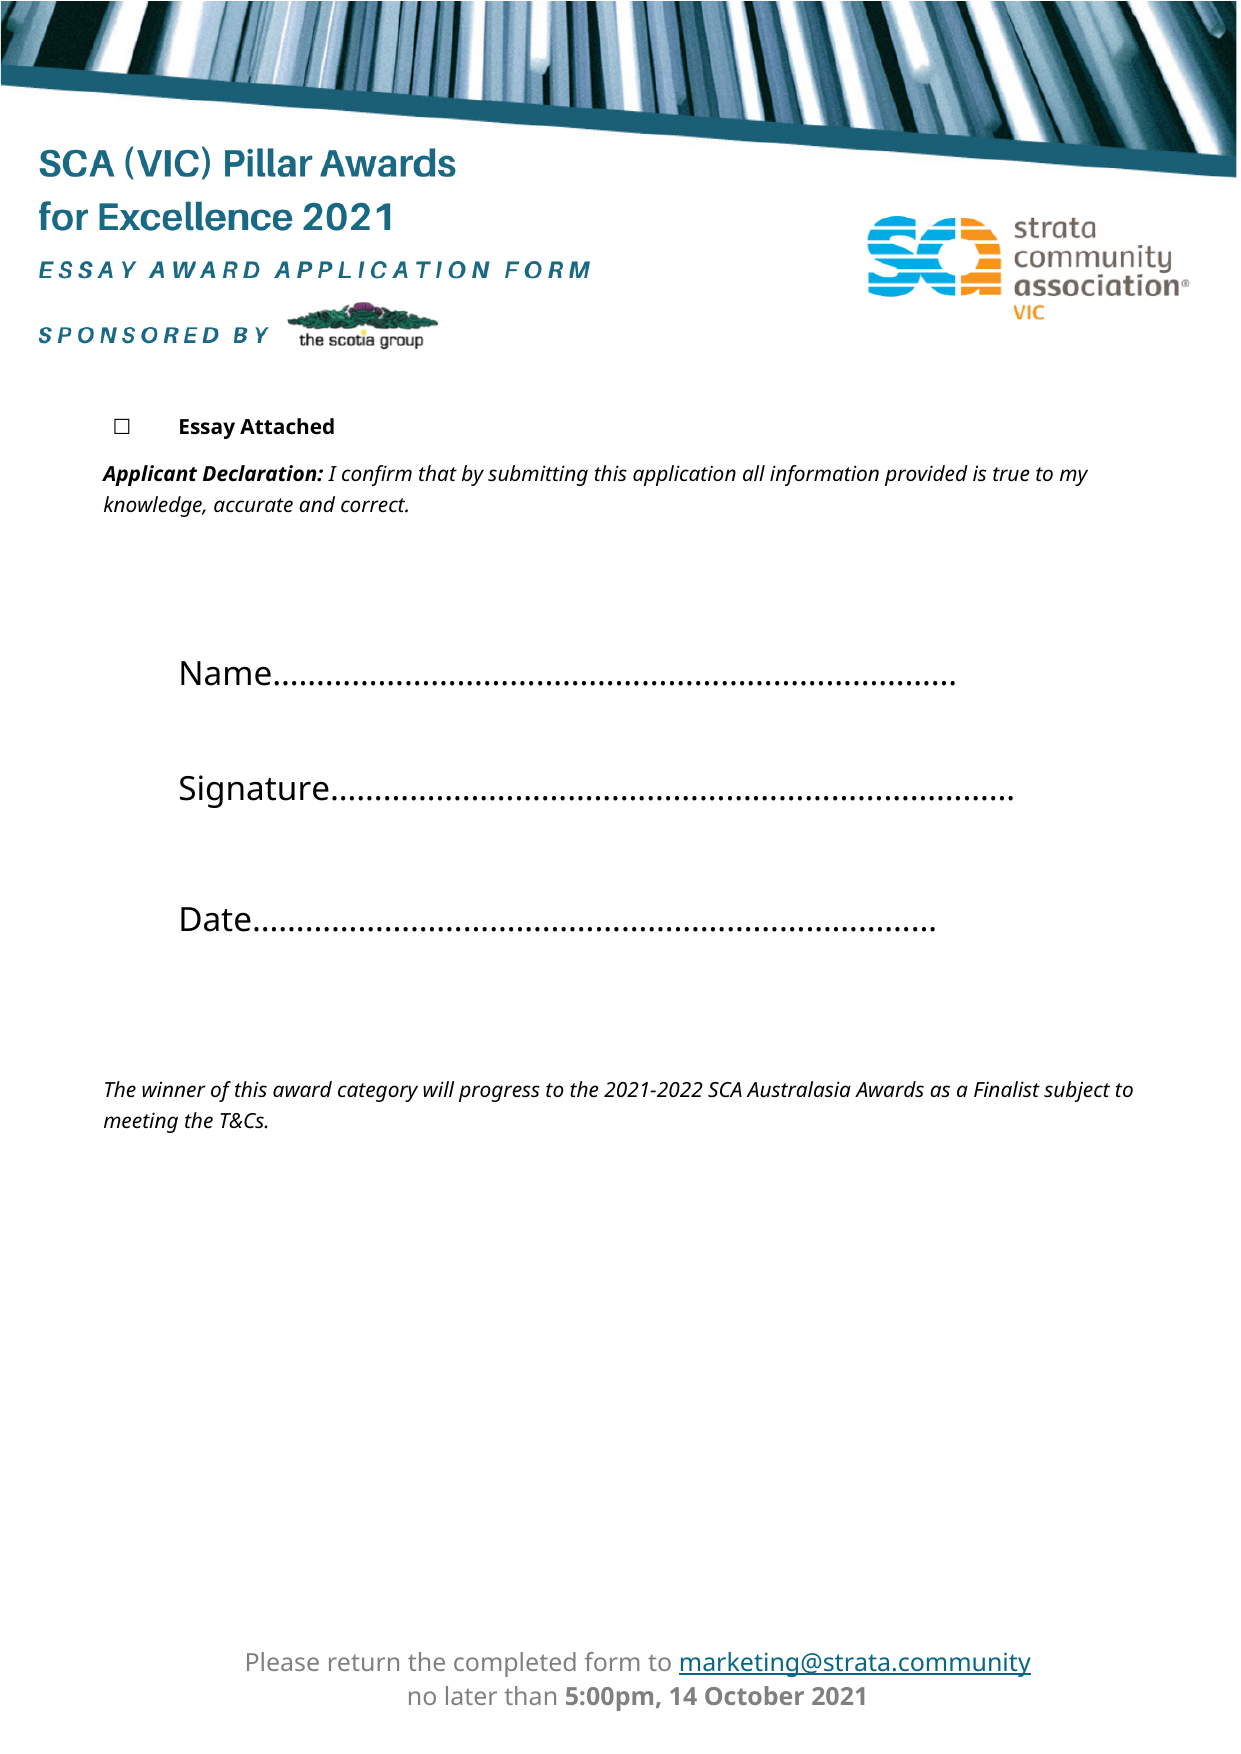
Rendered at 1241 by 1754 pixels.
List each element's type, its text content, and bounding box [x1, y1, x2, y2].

text Date…………………………………………………………………… [178, 896, 1172, 941]
text Essay Attached [103, 412, 1172, 440]
text The winner of this award category will progress to the 2021-2022 SCA Australasia Awards as a Finalist subject to meeting the T&Cs. [103, 1075, 1172, 1134]
picture [0, 0, 1236, 375]
text Name…………………………………………………………………… [178, 650, 1172, 695]
text Applicant Declaration: I confirm that by submitting this application all information provided is true to my knowledge, accurate and correct. [103, 459, 1172, 518]
text Signature…………………………………………………………………… [178, 716, 1172, 810]
